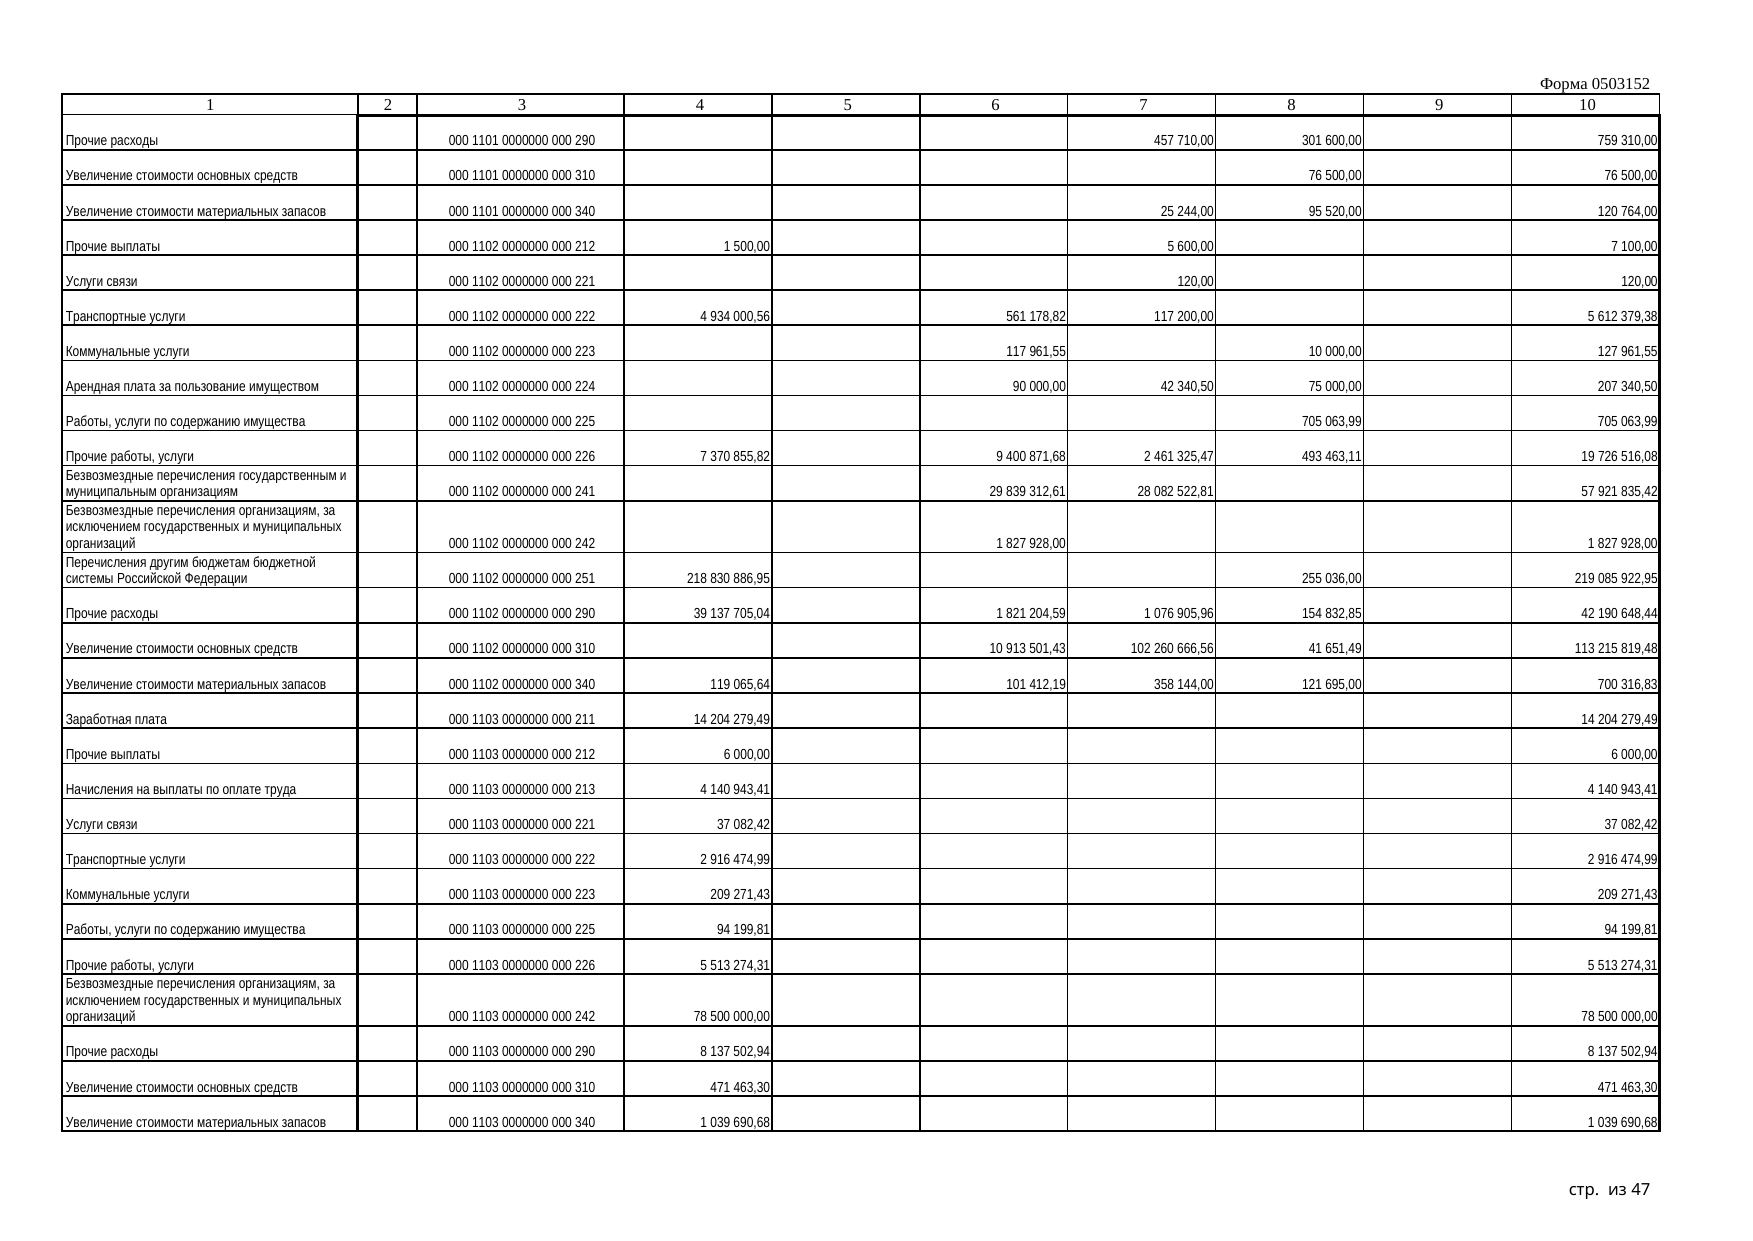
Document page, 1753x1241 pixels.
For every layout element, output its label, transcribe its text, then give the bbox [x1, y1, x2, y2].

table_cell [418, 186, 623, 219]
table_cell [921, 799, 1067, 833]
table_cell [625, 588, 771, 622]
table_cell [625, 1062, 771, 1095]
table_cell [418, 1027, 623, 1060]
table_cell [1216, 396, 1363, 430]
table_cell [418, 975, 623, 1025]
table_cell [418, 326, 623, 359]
table_header 4 [625, 95, 771, 114]
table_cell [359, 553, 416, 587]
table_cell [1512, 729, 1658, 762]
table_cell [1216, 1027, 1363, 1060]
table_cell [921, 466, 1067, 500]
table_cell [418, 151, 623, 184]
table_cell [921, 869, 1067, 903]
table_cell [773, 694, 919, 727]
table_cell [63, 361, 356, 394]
table_header 6 [921, 95, 1067, 114]
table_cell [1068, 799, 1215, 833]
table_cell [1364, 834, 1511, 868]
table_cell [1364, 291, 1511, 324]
table_header 7 [1068, 95, 1215, 114]
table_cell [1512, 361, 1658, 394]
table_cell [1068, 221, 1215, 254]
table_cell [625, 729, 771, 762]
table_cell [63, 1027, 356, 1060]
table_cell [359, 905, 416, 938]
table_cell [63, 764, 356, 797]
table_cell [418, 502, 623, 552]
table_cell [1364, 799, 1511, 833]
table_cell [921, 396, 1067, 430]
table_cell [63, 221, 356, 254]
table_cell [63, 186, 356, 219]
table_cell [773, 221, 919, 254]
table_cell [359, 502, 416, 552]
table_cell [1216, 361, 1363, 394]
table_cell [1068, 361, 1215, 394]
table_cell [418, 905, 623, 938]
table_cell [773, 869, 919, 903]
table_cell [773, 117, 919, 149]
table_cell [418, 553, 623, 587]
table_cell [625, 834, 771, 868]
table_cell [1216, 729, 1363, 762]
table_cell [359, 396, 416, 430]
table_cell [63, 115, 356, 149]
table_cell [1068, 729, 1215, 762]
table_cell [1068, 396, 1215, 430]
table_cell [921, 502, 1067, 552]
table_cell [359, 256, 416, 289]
table_header 10 [1512, 95, 1659, 114]
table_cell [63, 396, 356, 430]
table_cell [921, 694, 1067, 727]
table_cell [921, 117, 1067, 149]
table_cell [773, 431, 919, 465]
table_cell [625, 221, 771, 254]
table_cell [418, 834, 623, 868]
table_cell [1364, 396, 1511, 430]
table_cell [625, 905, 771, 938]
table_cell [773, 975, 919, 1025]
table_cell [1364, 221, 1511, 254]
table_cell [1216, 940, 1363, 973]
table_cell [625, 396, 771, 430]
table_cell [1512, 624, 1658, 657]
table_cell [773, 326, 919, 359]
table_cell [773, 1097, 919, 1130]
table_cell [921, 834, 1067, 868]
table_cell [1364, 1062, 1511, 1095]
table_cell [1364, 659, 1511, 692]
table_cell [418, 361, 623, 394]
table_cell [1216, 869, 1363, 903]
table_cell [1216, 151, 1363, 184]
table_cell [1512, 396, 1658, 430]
table_header 9 [1364, 95, 1511, 114]
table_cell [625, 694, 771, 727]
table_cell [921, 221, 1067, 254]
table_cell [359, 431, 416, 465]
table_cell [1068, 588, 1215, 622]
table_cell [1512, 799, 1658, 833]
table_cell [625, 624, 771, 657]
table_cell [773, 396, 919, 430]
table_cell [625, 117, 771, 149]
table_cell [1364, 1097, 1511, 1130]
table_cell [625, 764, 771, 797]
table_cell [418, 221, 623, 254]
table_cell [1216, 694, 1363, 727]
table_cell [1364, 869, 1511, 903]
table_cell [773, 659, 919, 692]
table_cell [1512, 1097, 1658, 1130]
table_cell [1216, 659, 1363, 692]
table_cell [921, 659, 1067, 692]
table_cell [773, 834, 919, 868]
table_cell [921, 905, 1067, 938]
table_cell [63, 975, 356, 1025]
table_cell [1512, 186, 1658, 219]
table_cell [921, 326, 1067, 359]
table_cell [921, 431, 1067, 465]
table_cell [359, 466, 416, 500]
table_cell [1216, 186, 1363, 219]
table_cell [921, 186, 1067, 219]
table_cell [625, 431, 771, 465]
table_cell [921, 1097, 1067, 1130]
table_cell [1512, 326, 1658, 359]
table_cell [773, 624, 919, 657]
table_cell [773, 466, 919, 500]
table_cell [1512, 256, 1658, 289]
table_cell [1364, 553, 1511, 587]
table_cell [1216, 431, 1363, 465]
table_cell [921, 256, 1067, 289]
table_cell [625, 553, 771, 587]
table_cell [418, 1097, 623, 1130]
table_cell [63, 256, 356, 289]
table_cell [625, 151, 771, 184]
table_header 2 [359, 95, 416, 114]
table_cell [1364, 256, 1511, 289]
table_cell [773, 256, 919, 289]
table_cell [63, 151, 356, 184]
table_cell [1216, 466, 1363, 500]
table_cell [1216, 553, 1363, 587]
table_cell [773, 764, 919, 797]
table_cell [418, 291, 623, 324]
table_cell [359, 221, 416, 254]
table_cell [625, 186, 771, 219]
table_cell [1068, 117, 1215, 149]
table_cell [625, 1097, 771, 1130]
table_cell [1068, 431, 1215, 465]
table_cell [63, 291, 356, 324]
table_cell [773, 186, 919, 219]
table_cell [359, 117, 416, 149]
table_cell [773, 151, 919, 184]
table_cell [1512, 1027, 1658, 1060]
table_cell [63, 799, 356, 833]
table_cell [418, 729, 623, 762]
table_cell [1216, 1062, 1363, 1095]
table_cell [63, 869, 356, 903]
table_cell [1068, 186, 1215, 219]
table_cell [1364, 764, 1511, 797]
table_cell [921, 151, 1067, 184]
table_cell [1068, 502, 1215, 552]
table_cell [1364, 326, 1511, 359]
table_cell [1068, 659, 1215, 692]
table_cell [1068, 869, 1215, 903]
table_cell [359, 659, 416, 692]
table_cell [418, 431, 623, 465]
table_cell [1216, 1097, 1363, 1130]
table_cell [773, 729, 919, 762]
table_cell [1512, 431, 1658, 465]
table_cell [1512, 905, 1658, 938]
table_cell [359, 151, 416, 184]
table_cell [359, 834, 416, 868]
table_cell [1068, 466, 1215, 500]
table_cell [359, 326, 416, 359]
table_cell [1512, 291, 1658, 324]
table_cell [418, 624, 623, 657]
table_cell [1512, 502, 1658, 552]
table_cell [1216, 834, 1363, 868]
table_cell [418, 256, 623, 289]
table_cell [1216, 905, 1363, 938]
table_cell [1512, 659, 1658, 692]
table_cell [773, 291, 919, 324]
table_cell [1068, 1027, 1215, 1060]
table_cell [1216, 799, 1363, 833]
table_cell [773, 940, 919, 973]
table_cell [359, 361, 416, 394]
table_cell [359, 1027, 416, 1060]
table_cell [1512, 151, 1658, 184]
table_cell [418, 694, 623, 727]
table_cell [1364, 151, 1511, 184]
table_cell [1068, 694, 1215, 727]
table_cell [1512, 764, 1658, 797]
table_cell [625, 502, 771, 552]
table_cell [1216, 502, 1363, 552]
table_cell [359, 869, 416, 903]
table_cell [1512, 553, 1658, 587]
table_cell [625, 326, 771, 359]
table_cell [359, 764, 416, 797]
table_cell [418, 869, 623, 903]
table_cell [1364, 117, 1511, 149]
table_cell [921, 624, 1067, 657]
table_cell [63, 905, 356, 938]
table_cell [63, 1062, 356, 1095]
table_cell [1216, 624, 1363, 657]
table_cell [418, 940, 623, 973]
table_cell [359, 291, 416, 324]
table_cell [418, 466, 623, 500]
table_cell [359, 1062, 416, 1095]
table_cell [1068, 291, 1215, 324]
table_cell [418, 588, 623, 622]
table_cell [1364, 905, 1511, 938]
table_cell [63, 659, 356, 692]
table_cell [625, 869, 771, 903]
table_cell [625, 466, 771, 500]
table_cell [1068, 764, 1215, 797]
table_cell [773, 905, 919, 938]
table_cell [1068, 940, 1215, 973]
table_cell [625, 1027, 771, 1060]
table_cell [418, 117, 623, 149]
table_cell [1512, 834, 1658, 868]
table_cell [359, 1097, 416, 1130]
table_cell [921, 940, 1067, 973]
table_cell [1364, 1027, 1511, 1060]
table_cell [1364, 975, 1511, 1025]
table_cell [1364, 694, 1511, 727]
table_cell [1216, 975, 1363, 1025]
table_header 1 [63, 95, 357, 114]
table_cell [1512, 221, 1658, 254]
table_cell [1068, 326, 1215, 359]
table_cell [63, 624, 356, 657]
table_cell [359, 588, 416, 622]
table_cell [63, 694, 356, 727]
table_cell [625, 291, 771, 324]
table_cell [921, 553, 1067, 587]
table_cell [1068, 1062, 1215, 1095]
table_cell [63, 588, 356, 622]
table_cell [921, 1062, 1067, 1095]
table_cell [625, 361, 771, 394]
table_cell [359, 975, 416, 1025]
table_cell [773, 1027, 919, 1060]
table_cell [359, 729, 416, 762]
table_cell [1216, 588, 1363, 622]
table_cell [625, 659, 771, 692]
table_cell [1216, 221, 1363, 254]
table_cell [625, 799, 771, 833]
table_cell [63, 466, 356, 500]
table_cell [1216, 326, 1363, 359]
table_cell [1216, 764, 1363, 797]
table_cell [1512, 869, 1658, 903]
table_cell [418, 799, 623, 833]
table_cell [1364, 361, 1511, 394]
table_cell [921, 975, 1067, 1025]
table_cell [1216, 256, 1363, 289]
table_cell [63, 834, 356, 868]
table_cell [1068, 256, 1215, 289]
table_header 5 [773, 95, 919, 114]
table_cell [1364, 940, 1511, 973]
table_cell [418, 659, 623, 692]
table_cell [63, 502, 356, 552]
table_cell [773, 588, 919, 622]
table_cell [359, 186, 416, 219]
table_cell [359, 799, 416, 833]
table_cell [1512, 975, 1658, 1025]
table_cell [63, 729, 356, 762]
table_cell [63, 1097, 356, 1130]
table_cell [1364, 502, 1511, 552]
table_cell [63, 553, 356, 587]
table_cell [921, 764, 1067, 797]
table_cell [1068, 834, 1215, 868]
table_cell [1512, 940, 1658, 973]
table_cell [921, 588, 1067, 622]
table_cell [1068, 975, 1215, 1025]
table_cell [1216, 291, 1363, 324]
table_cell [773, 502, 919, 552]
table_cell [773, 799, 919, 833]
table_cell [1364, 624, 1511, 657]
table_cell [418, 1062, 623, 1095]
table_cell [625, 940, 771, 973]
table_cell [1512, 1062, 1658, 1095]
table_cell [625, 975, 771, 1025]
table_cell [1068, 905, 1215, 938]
table_header 3 [418, 95, 623, 114]
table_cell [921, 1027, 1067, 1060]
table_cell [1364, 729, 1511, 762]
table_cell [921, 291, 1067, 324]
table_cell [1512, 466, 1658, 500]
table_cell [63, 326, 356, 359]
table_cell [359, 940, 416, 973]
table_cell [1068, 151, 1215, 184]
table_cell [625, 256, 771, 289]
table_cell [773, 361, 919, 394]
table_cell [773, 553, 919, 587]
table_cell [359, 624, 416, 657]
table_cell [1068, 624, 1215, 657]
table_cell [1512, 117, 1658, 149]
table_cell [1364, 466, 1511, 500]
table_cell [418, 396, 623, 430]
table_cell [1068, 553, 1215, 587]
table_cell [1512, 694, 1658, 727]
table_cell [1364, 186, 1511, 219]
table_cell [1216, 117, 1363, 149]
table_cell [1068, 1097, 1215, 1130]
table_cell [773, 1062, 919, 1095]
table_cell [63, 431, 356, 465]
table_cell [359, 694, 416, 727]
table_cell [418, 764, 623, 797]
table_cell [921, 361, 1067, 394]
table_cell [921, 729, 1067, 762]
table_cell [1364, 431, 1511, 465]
table_header 8 [1216, 95, 1363, 114]
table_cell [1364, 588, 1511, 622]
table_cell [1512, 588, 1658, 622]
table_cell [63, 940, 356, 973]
